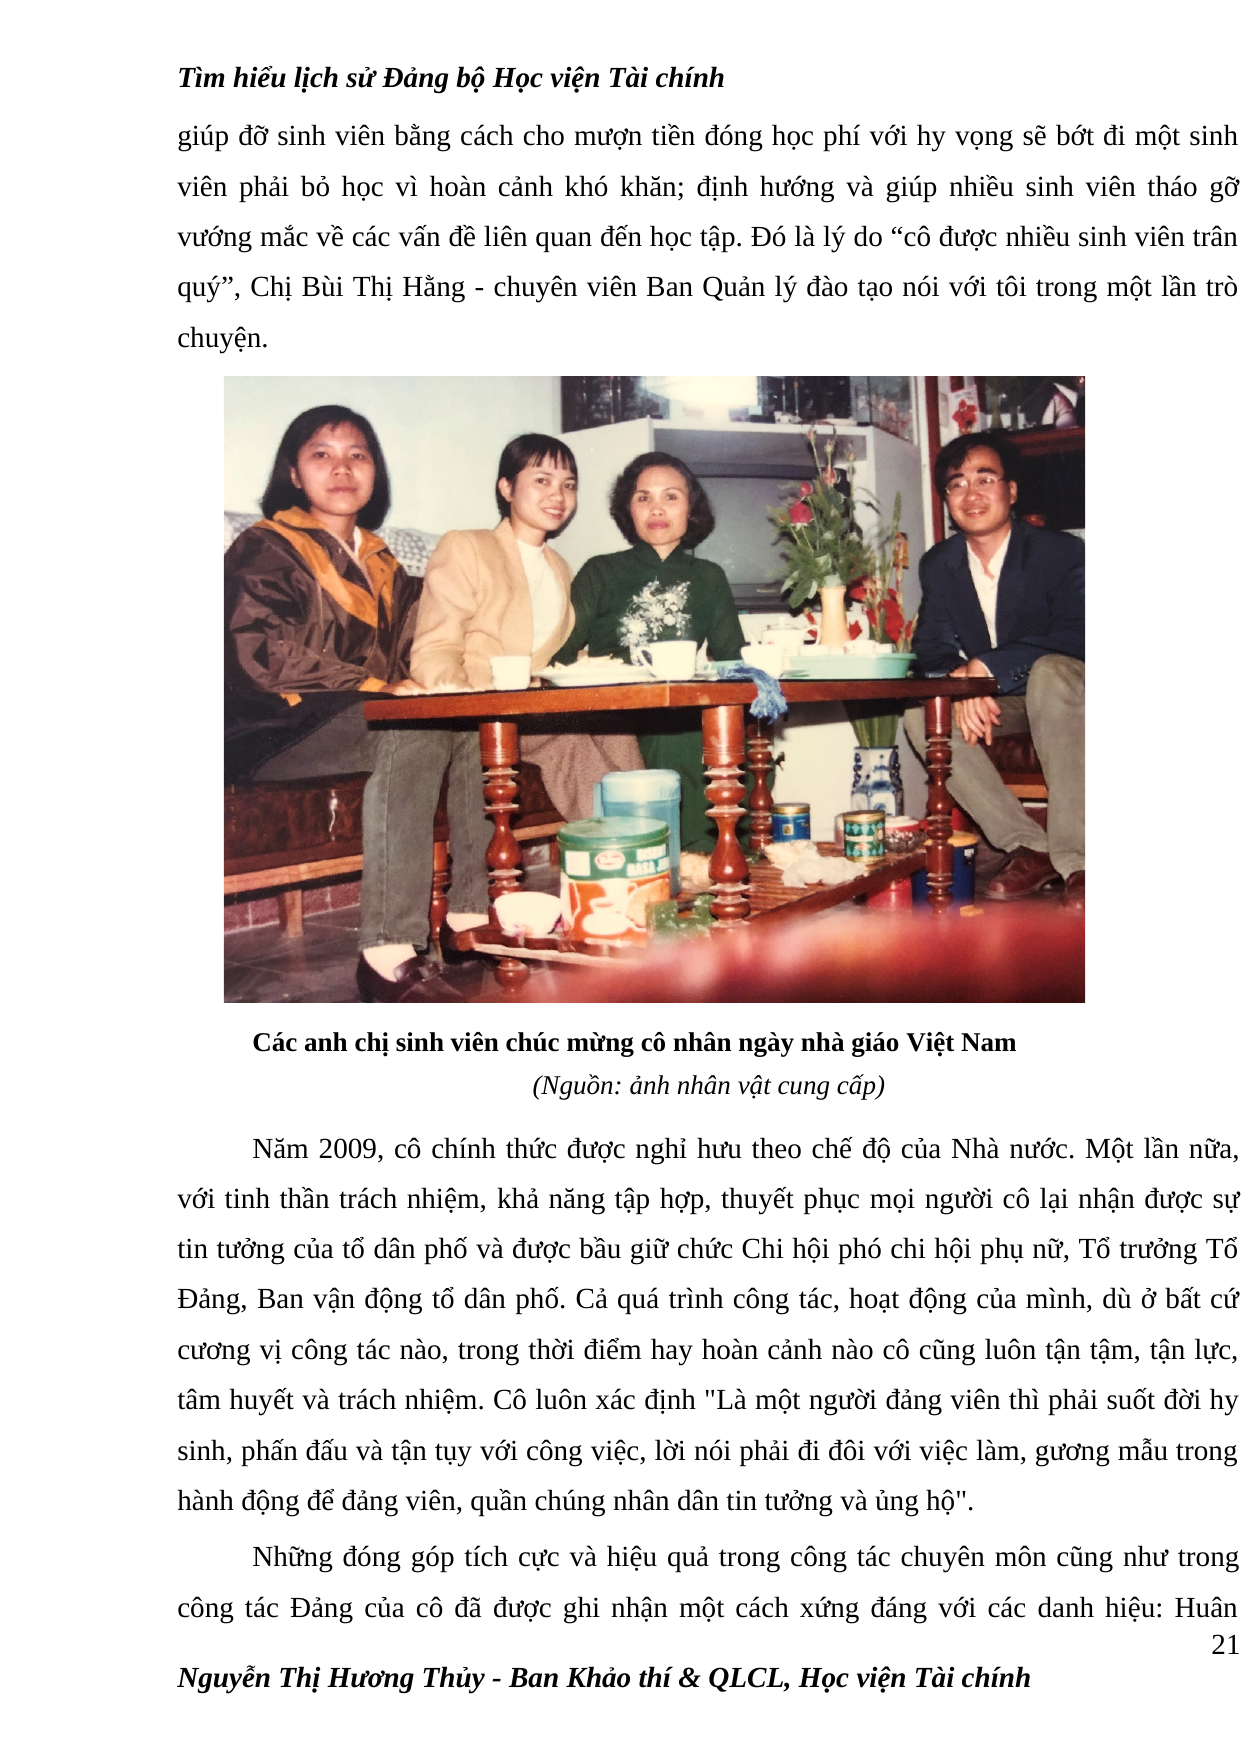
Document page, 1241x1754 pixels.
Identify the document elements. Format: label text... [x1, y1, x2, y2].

text Năm 2009, cô chính thức được nghỉ hưu theo chế độ của Nhà nước. Một lần nữa, với tinh thần trách nhiệm, khả năng tập hợp, thuyết phục mọi người cô lại nhận được sự tin tưởng của tổ dân phố và được bầu giữ chức Chi hội phó chi hội phụ nữ, Tổ trưởng Tổ Đảng, Ban vận động tổ dân phố. Cả quá trình công tác, hoạt động của mình, dù ở bất cứ cương vị công tác nào, trong thời điểm hay hoàn cảnh nào cô cũng luôn tận tậm, tận lực, tâm huyết và trách nhiệm. Cô luôn xác định "Là một người đảng viên thì phải suốt đời hy sinh, phấn đấu và tận tụy với công việc, lời nói phải đi đôi với việc làm, gương mẫu trong hành động để đảng viên, quần chúng nhân dân tin tưởng và ủng hộ". [177, 1131, 1240, 1516]
picture [223, 376, 1086, 1003]
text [177, 1539, 1240, 1623]
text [177, 118, 1240, 353]
text Các anh chị sinh viên chúc mừng cô nhân ngày nhà giáo Việt Nam [177, 1026, 1240, 1057]
text (Nguồn: ảnh nhân vật cung cấp) [177, 1069, 1240, 1101]
